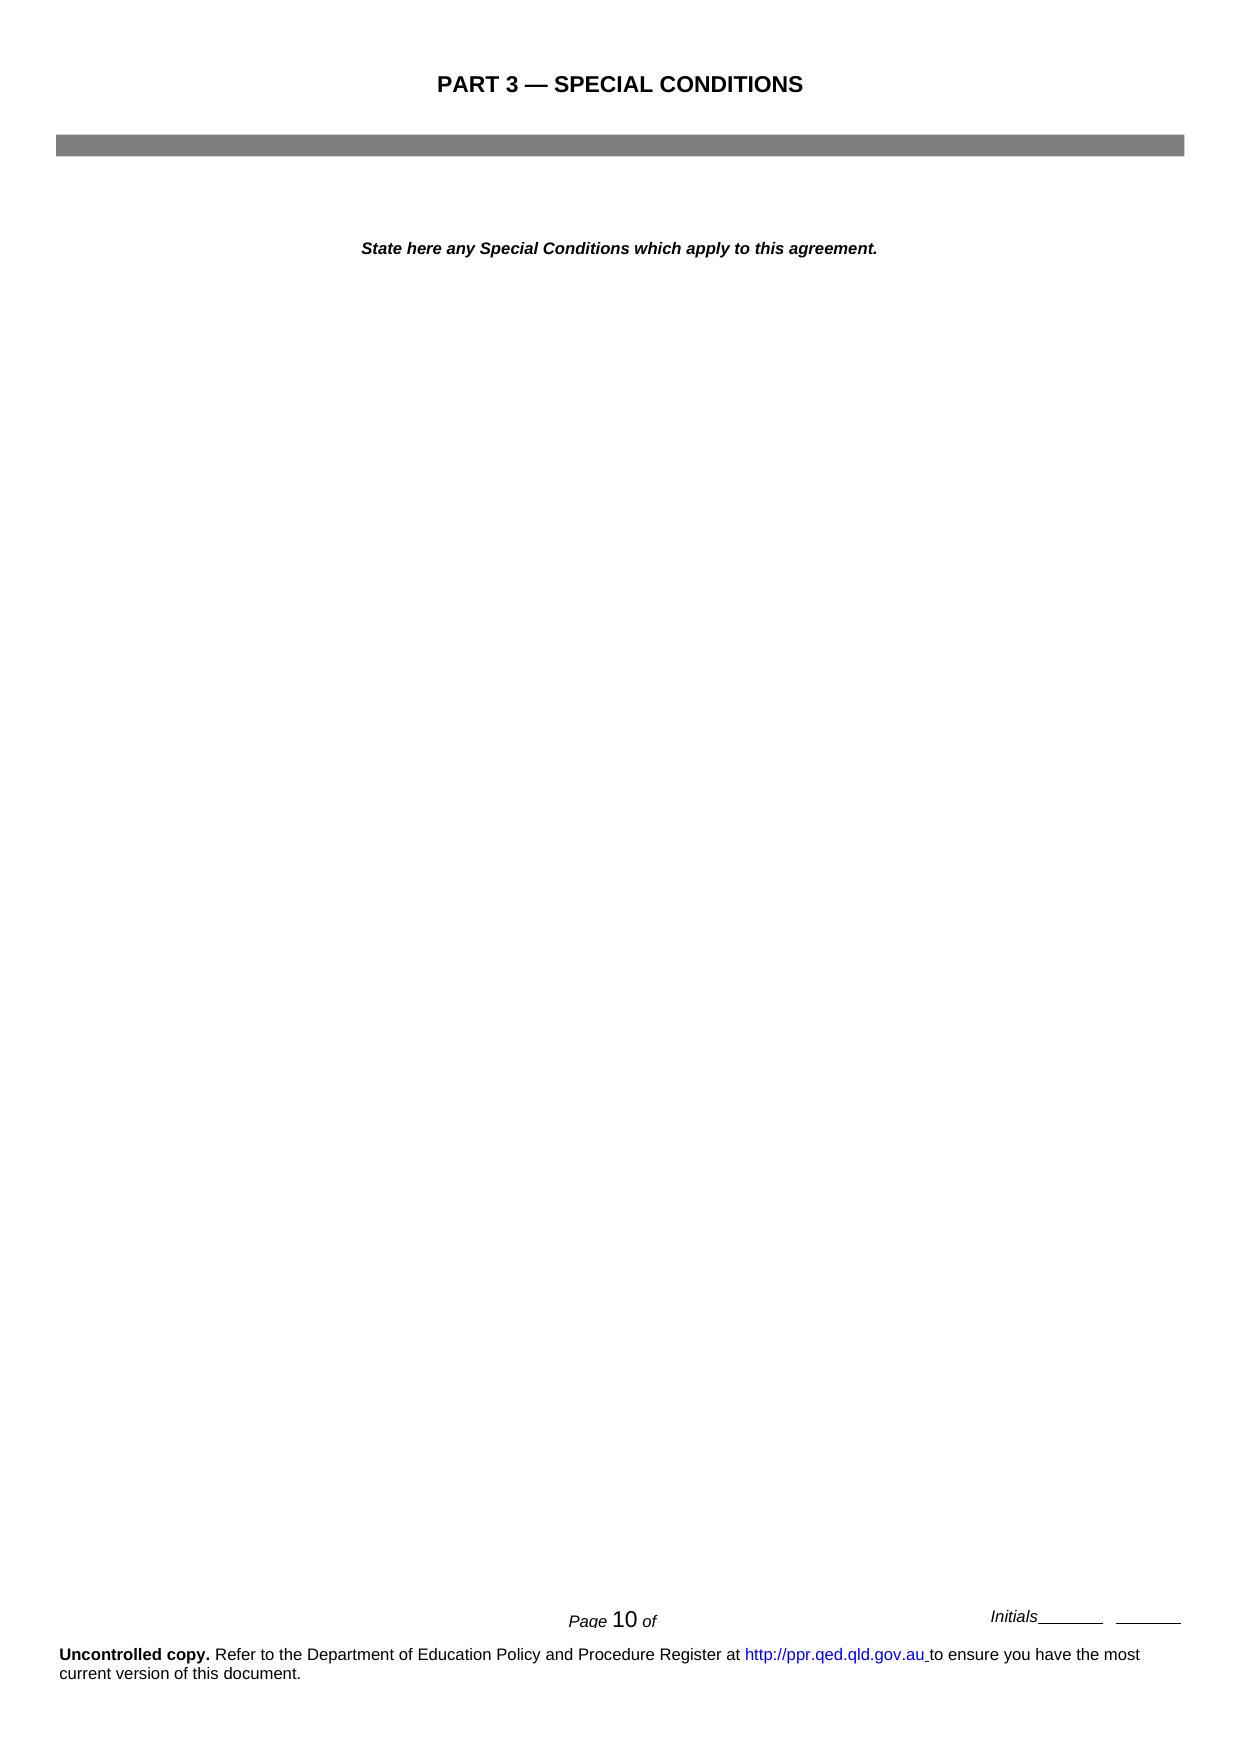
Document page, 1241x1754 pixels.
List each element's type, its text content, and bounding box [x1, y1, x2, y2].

subtitle State here any Special Conditions which apply to this agreement. [360, 239, 881, 258]
